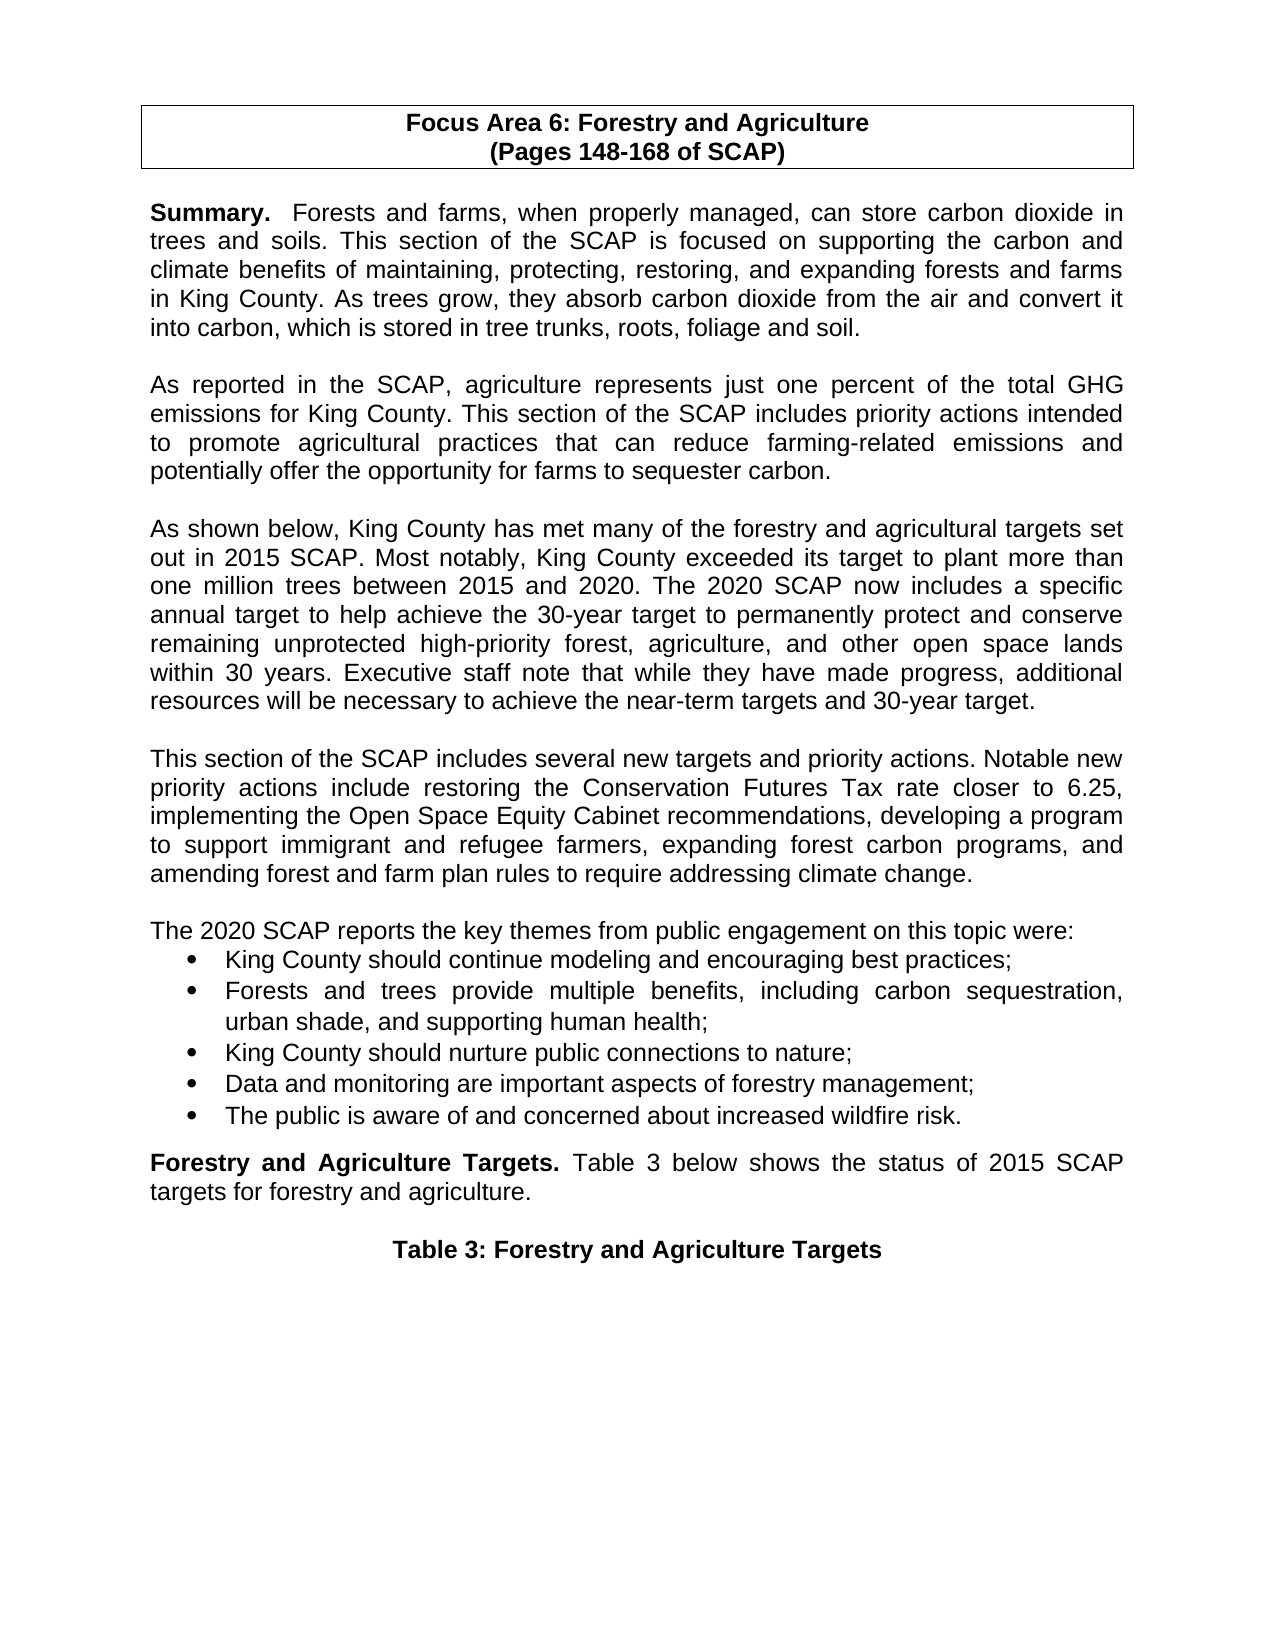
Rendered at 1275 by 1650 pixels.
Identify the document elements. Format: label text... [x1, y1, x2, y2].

list The public is aware of and concerned about increased wildfire risk. [187, 1101, 1125, 1129]
text This section of the SCAP includes several new targets and priority actions. Notable new priority actions include restoring the Conservation Futures Tax rate closer to 6.25, implementing the Open Space Equity Cabinet recommendations, developing a program to support immigrant and refugee farmers, expanding forest carbon programs, and amending forest and farm plan rules to require addressing climate change. [150, 744, 1125, 887]
list Data and monitoring are important aspects of forestry management; [187, 1069, 1125, 1098]
list Forests and trees provide multiple benefits, including carbon sequestration, urban shade, and supporting human health; [187, 976, 1125, 1036]
text The 2020 SCAP reports the key themes from public engagement on this topic were: [150, 916, 1125, 945]
list King County should nurture public connections to nature; [187, 1038, 1125, 1067]
text Focus Area 6: Forestry and Agriculture [142, 106, 1133, 134]
text As shown below, King County has met many of the forestry and agricultural targets set out in 2015 SCAP. Most notably, King County exceeded its target to plant more than one million trees between 2015 and 2020. The 2020 SCAP now includes a specific annual target to help achieve the 30-year target to permanently protect and conserve remaining unprotected high-priority forest, agriculture, and other open space lands within 30 years. Executive staff note that while they have made progress, additional resources will be necessary to achieve the near-term targets and 30-year target. [150, 514, 1125, 715]
text Summary. Forests and farms, when properly managed, can store carbon dioxide in trees and soils. This section of the SCAP is focused on supporting the carbon and climate benefits of maintaining, protecting, restoring, and expanding forests and farms in King County. As trees grow, they absorb carbon dioxide from the air and convert it into carbon, which is stored in tree trunks, roots, foliage and soil. [150, 197, 1125, 341]
text Forestry and Agriculture Targets. Table 3 below shows the status of 2015 SCAP targets for forestry and agriculture. [150, 1148, 1125, 1206]
text Table 3: Forestry and Agriculture Targets [150, 1235, 1125, 1263]
list King County should continue modeling and encouraging best practices; [187, 945, 1125, 974]
text (Pages 148-168 of SCAP) [142, 134, 1133, 168]
text As reported in the SCAP, agriculture represents just one percent of the total GHG emissions for King County. This section of the SCAP includes priority actions intended to promote agricultural practices that can reduce farming-related emissions and potentially offer the opportunity for farms to sequester carbon. [150, 370, 1125, 485]
